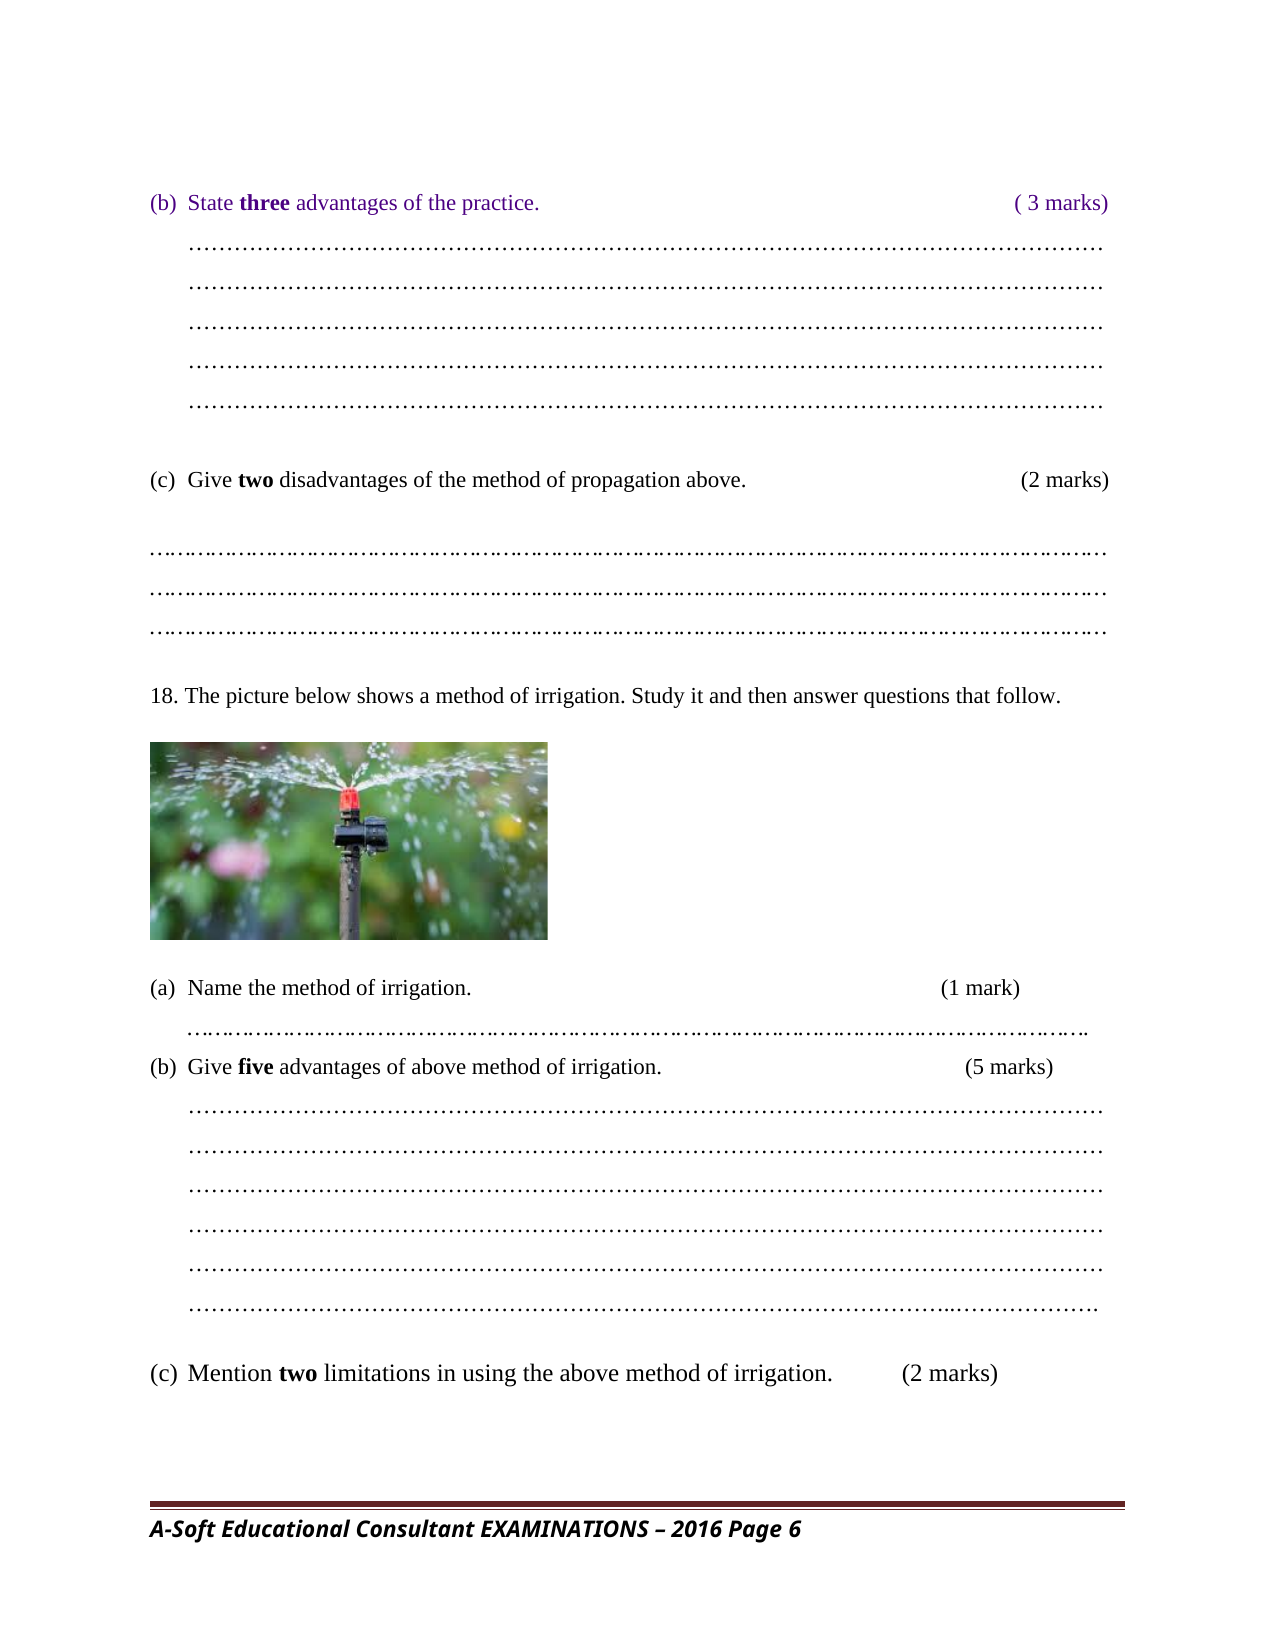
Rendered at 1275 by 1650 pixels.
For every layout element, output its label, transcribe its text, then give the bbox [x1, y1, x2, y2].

list Give five advantages of above method of irrigation. (5 marks) [150, 1053, 1125, 1079]
list …………………………………………………………………………………………………………………………………………………………………………………………………………………………………………………………………………………………………………………………………………………………………………………………………………………………………………………………………………………………………………………………………………………… [187, 229, 1125, 413]
list Name the method of irrigation. (1 mark) [150, 974, 1125, 1000]
list ……………………………………………………………………………………………………………………………………………………………………………………………………………………………………………………………………………………………………………………………………………………………………………………………………………………………………………………………………………………………………………………………………………………………………………………………………………………………………………..………………. [187, 1092, 1125, 1316]
list Give two disadvantages of the method of propagation above. (2 marks) [150, 466, 1125, 492]
text 18. The picture below shows a method of irrigation. Study it and then answer questions that follow. [150, 682, 1125, 708]
list State three advantages of the practice. ( 3 marks) [150, 189, 1125, 216]
picture [150, 742, 548, 940]
text ……………………………………………………………………………………………………………………………………………………………………………………………………………………………………………………………………………………………………………………………………………………………………………………… [150, 534, 1125, 640]
list ……………………………………………………………………………………………………………………. [187, 1013, 1125, 1040]
list Mention two limitations in using the above method of irrigation. (2 marks) [150, 1358, 1125, 1387]
